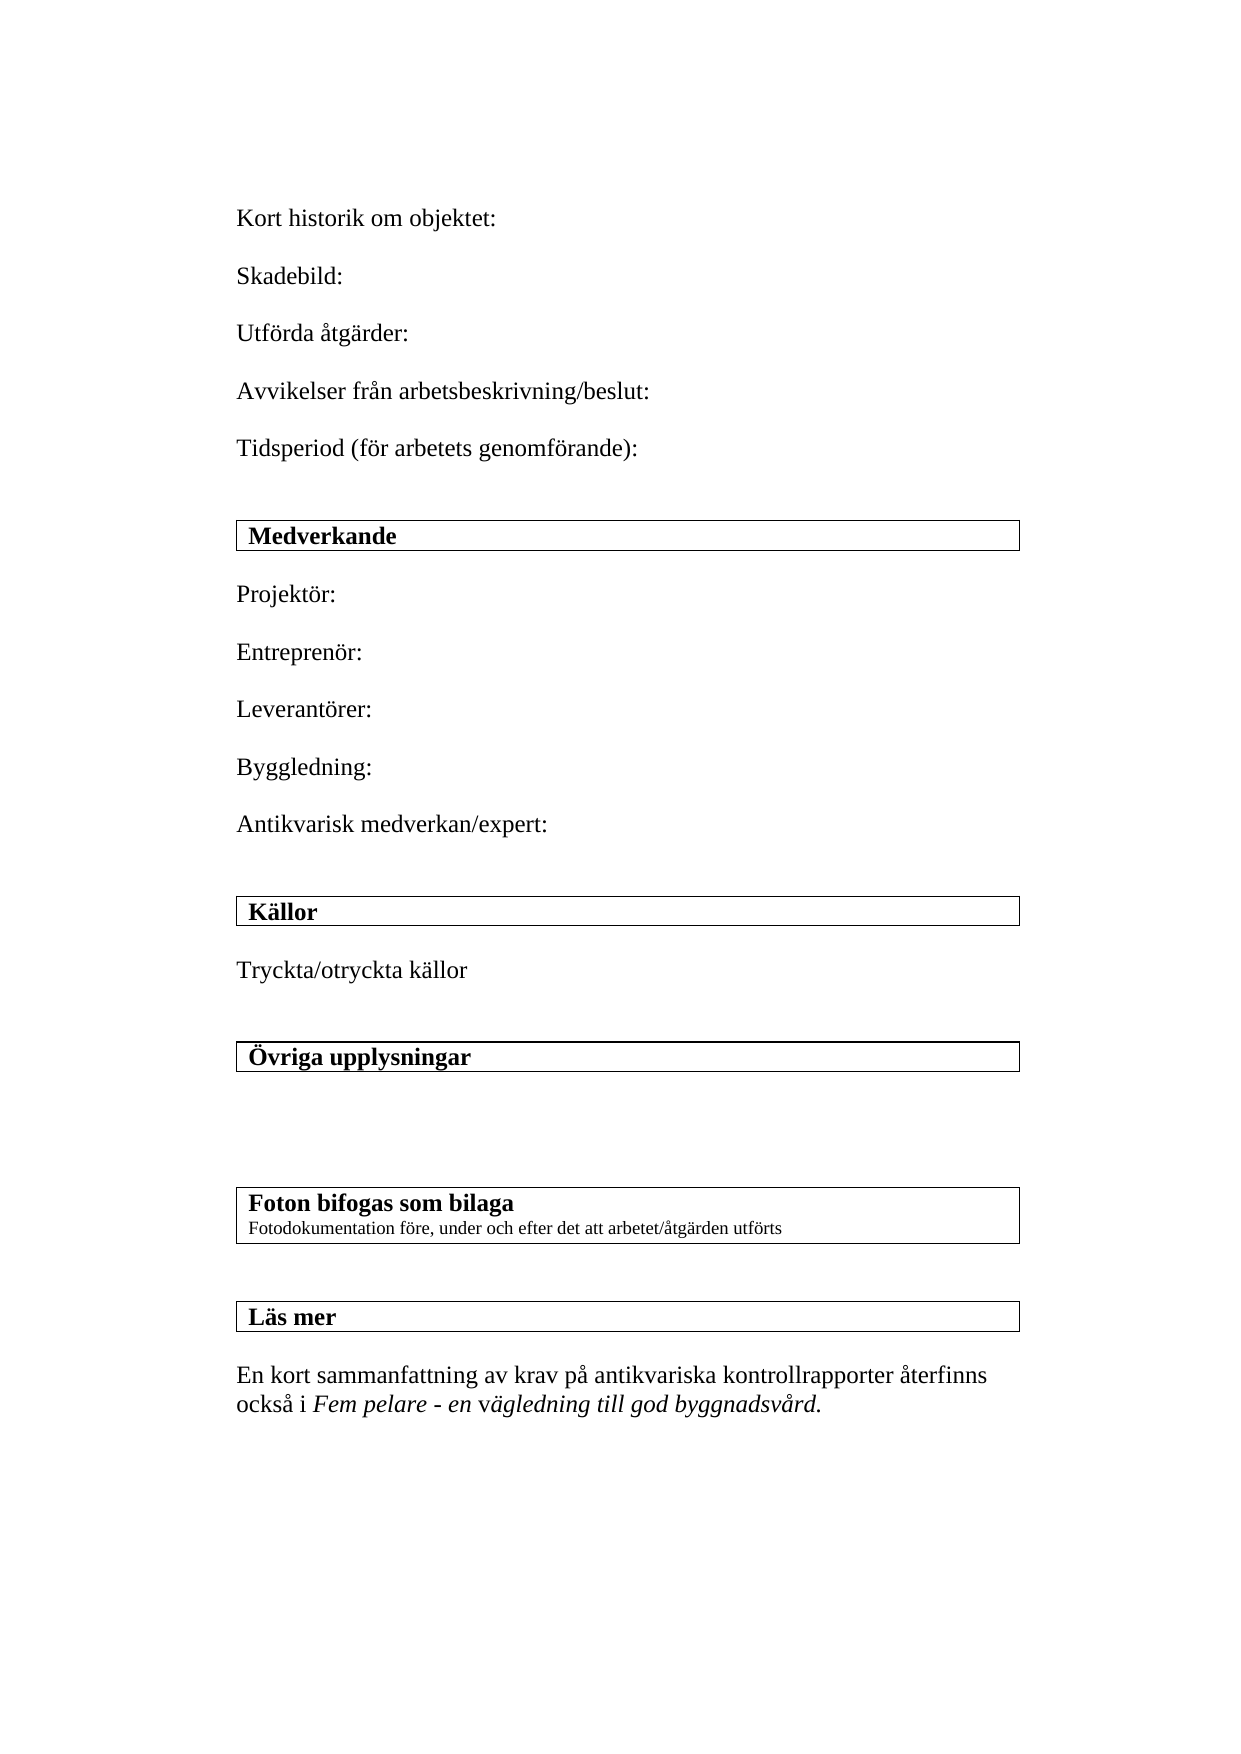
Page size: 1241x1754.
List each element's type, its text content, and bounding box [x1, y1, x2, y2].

table_header Foton bifogas som bilaga Fotodokumentation före, under och efter det att arbetet/åtgärden utförts [237, 1188, 1019, 1242]
text Utförda åtgärder: [236, 318, 1004, 347]
table_header Medverkande [237, 521, 1019, 549]
text Avvikelser från arbetsbeskrivning/beslut: [236, 376, 1004, 405]
text Byggledning: [236, 752, 1004, 781]
text Projektör: [236, 579, 1004, 608]
table_header Läs mer [237, 1302, 1019, 1331]
text En kort sammanfattning av krav på antikvariska kontrollrapporter återfinns också i Fem pelare - en vägledning till god byggnadsvård. [236, 1361, 1004, 1418]
text Kort historik om objektet: [236, 203, 1004, 232]
text Entreprenör: [236, 637, 1004, 666]
text Leverantörer: [236, 694, 1004, 723]
table_header Övriga upplysningar [237, 1043, 1019, 1071]
text Tidsperiod (för arbetets genomförande): [236, 433, 1004, 462]
table_header Källor [237, 897, 1019, 925]
text Skadebild: [236, 261, 1004, 290]
text Antikvarisk medverkan/expert: [236, 809, 1004, 838]
text Tryckta/otryckta källor [236, 955, 1004, 984]
